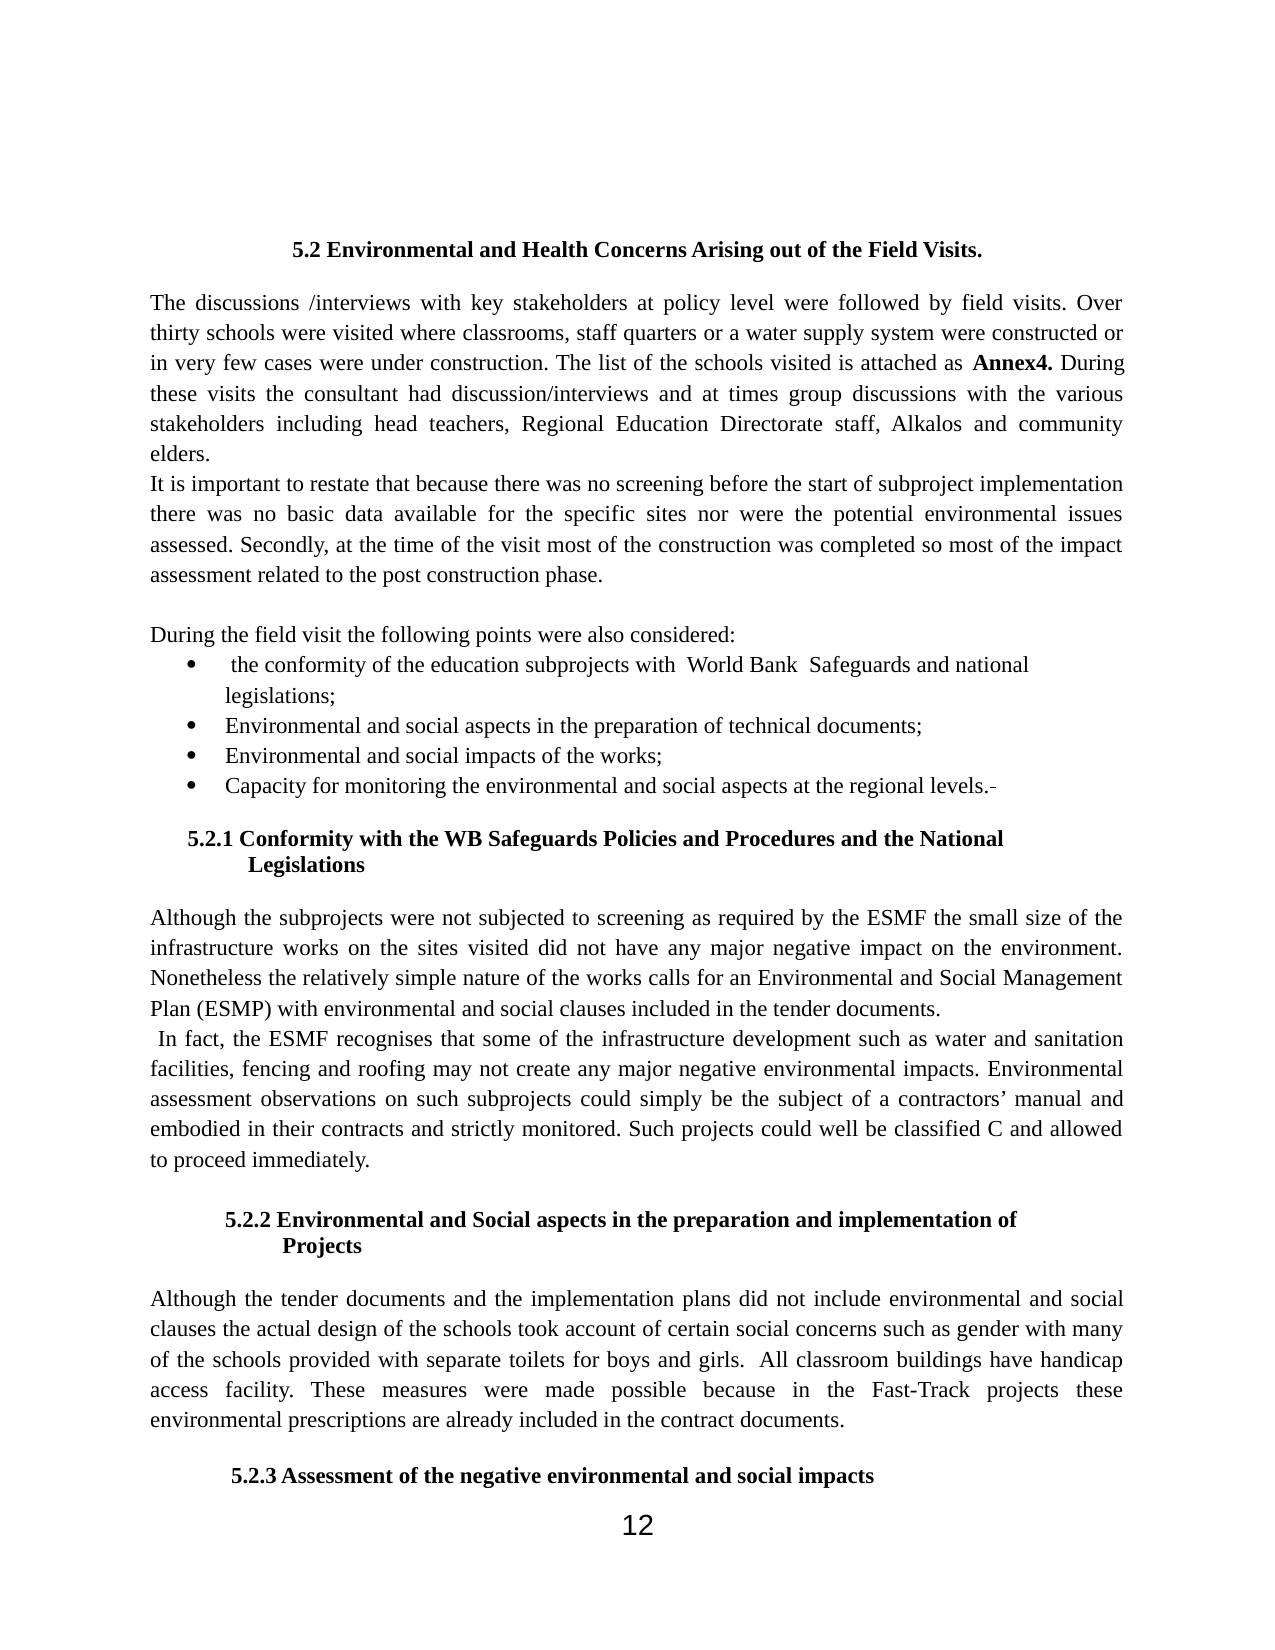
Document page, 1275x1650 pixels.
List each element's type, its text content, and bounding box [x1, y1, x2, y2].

text It is important to restate that because there was no screening before the start of subproject implementation there was no basic data available for the specific sites nor were the potential environmental issues assessed. Secondly, at the time of the visit most of the construction was completed so most of the impact assessment related to the post construction phase. [150, 470, 1125, 587]
text Legislations [225, 851, 1125, 878]
text 5.2 Environmental and Health Concerns Arising out of the Field Visits. [150, 236, 1125, 263]
text Although the tender documents and the implementation plans did not include environmental and social clauses the actual design of the schools took account of certain social concerns such as gender with many of the schools provided with separate toilets for boys and girls. All classroom buildings have handicap access facility. These measures were made possible because in the Fast-Track projects these environmental prescriptions are already included in the contract documents. [150, 1285, 1125, 1432]
list Environmental and social aspects in the preparation of technical documents; [187, 712, 1125, 738]
text During the field visit the following points were also considered: [150, 621, 1125, 648]
text 5.2.3 Assessment of the negative environmental and social impacts [150, 1463, 1125, 1489]
list the conformity of the education subprojects with World Bank Safeguards and national legislations; [187, 651, 1125, 708]
text The discussions /interviews with key stakeholders at policy level were followed by field visits. Over thirty schools were visited where classrooms, staff quarters or a water supply system were constructed or in very few cases were under construction. The list of the schools visited is attached as Annex4. During these visits the consultant had discussion/interviews and at times group discussions with the various stakeholders including head teachers, Regional Education Directorate staff, Alkalos and community elders. [150, 289, 1125, 466]
list Capacity for monitoring the environmental and social aspects at the regional levels. [187, 772, 1125, 799]
text 5.2.2 Environmental and Social aspects in the preparation and implementation of [225, 1206, 1125, 1232]
text Projects [225, 1232, 1125, 1259]
text In fact, the ESMF recognises that some of the infrastructure development such as water and sanitation facilities, fencing and roofing may not create any major negative environmental impacts. Environmental assessment observations on such subprojects could simply be the subject of a contractors’ manual and embodied in their contracts and strictly monitored. Such projects could well be classified C and allowed to proceed immediately. [150, 1025, 1125, 1172]
text Although the subprojects were not subjected to screening as required by the ESMF the small size of the infrastructure works on the sites visited did not have any major negative impact on the environment. Nonetheless the relatively simple nature of the works calls for an Environmental and Social Management Plan (ESMP) with environmental and social clauses included in the tender documents. [150, 904, 1125, 1021]
list Environmental and social impacts of the works; [187, 742, 1125, 768]
text 5.2.1 Conformity with the WB Safeguards Policies and Procedures and the National [150, 825, 1125, 851]
